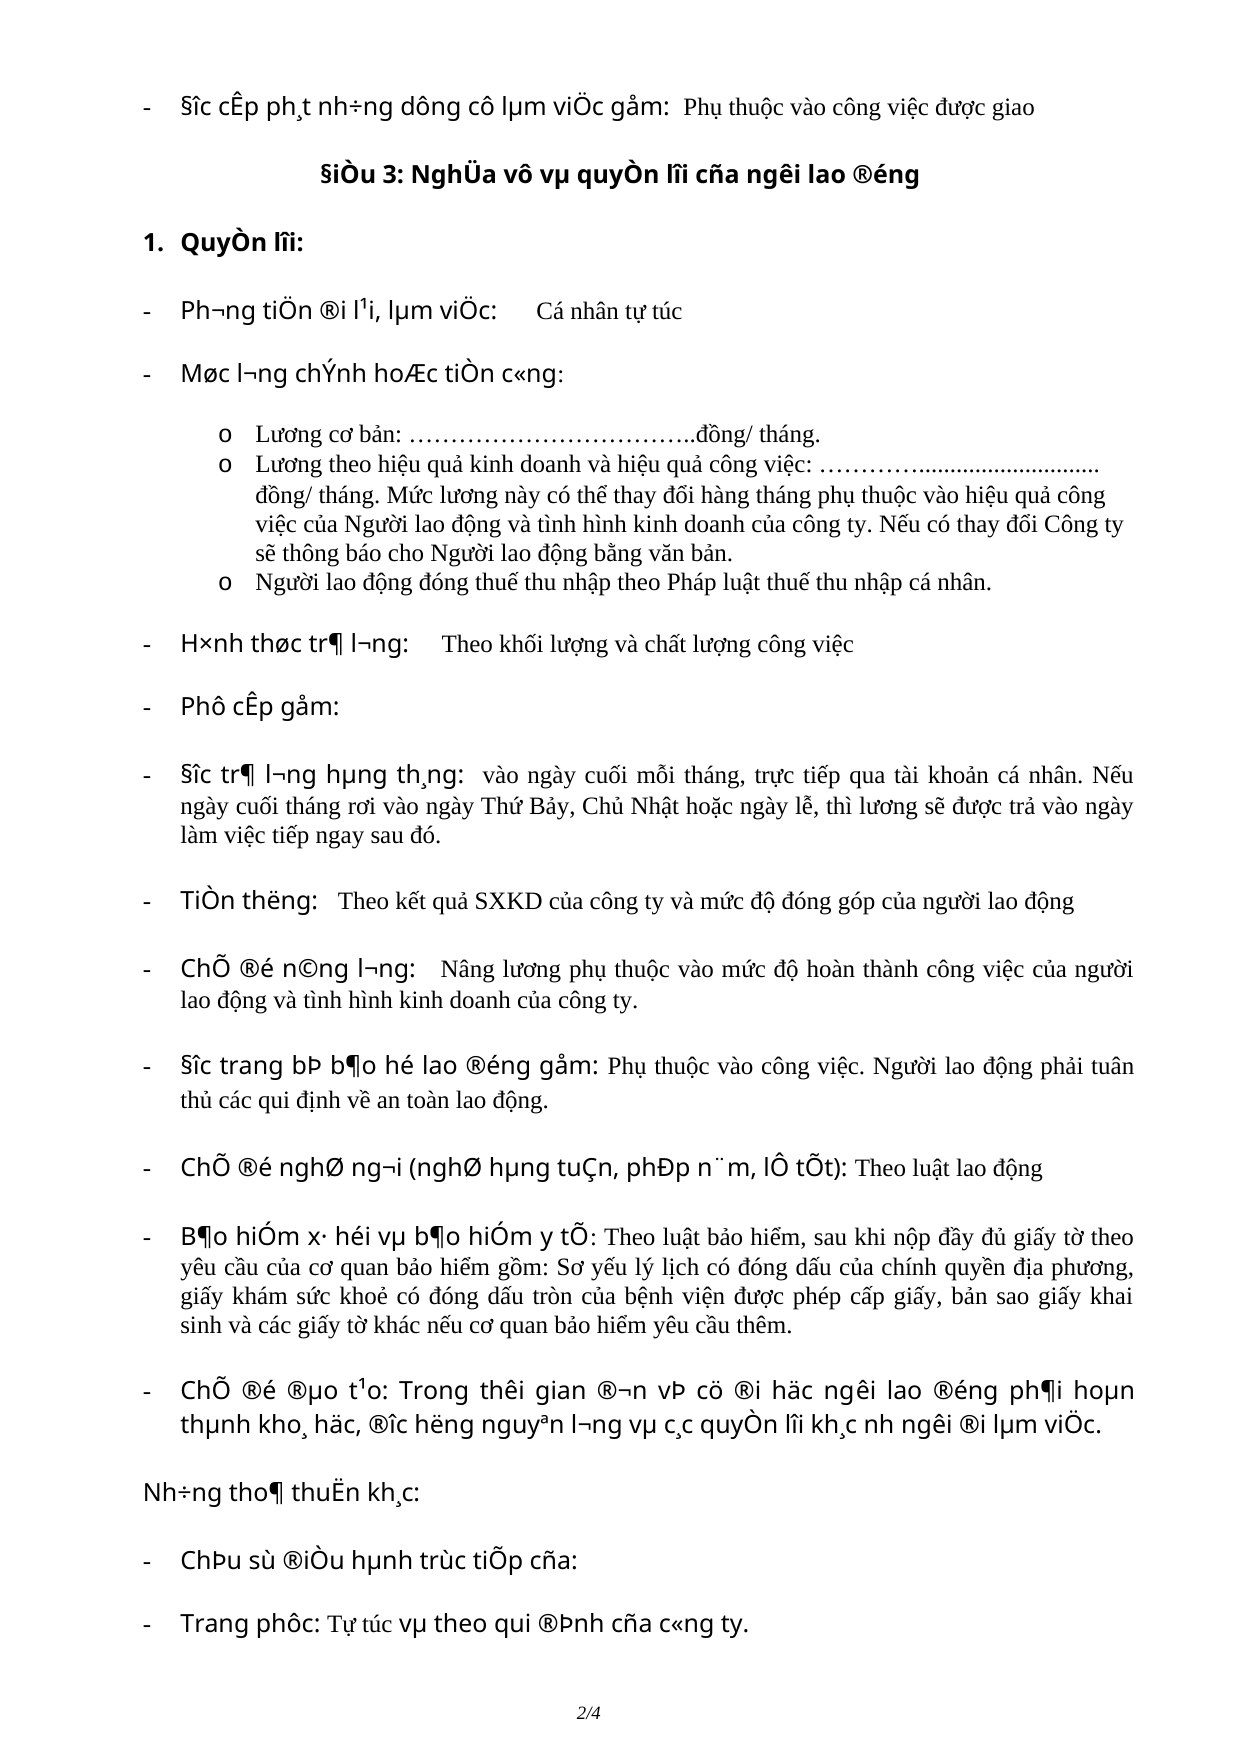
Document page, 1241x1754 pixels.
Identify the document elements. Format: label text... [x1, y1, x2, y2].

list Ph­¬ng tiÖn ®i l¹i, lµm viÖc: Cá nhân tự túc [143, 293, 1135, 327]
list ChÞu sù ®iÒu hµnh trùc tiÕp cña: [143, 1543, 1135, 1577]
list Møc l­¬ng chÝnh hoÆc tiÒn c«ng: [143, 356, 1135, 390]
list §­îc tr¶ l­¬ng hµng th¸ng: vào ngày cuối mỗi tháng, trực tiếp qua tài khoản cá nhân. Nếu ngày cuối tháng rơi vào ngày Thứ Bảy, Chủ Nhật hoặc ngày lễ, thì lương sẽ được trả vào ngày làm việc tiếp ngay sau đó. [143, 757, 1135, 849]
list Lương cơ bản: ……………………………..đồng/ tháng. [218, 419, 1135, 449]
list Người lao động đóng thuế thu nhập theo Pháp luật thuế thu nhập cá nhân. [218, 567, 1135, 597]
list ChÕ ®é ®µo t¹o: Trong thêi gian ®¬n vÞ cö ®i häc ng­êi lao ®éng ph¶i hoµn thµnh kho¸ häc, ®­îc h­ëng nguyªn l­¬ng vµ c¸c quyÒn lîi kh¸c ng­êi ®i lµm viÖc. [143, 1372, 1135, 1441]
list Lương theo hiệu quả kinh doanh và hiệu quả công việc: …………............................. đồng/ tháng. Mức lương này có thể thay đổi hàng tháng phụ thuộc vào hiệu quả công việc của Người lao động và tình hình kinh doanh của công ty. Nếu có thay đổi Công ty sẽ thông báo cho Người lao động bằng văn bản. [218, 449, 1135, 567]
list Trang phôc: Tự túc vµ theo qui ®Þnh cña c«ng ty. [143, 1606, 1135, 1640]
list B¶o hiÓm x· héi vµ b¶o hiÓm y tÕ: Theo luật bảo hiểm, sau khi nộp đầy đủ giấy tờ theo yêu cầu của cơ quan bảo hiểm gồm: Sơ yếu lý lịch có đóng dấu của chính quyền địa phương, giấy khám sức khoẻ có đóng dấu tròn của bệnh viện được phép cấp giấy, bản sao giấy khai sinh và các giấy tờ khác nếu cơ quan bảo hiểm yêu cầu thêm. [143, 1218, 1135, 1338]
list H×nh thøc tr¶ l­¬ng: Theo khối lượng và chất lượng công việc [143, 626, 1135, 660]
text §iÒu 3: NghÜa vô vµ quyÒn lîi cña ng­êi lao ®éng [105, 157, 1135, 191]
list ChÕ ®é n©ng l­¬ng: Nâng lương phụ thuộc vào mức độ hoàn thành công việc của người lao động và tình hình kinh doanh của công ty. [143, 951, 1135, 1014]
list ChÕ ®é nghØ ng¬i (nghØ hµng tuÇn, phÐp n¨m, lÔ tÕt): Theo luật lao động [143, 1150, 1135, 1184]
list §­îc cÊp ph¸t nh÷ng dông cô lµm viÖc gåm: Phụ thuộc vào công việc được giao [143, 89, 1135, 123]
list QuyÒn lîi: [143, 225, 1135, 259]
list §­îc trang bÞ b¶o hé lao ®éng gåm: Phụ thuộc vào công việc. Người lao động phải tuân thủ các qui định về an toàn lao động. [143, 1048, 1135, 1116]
list TiÒn th­ëng: Theo kết quả SXKD của công ty và mức độ đóng góp của người lao động [143, 883, 1135, 917]
text Nh÷ng tho¶ thuËn kh¸c: [143, 1475, 1135, 1509]
list Phô cÊp gåm: [143, 689, 1135, 723]
